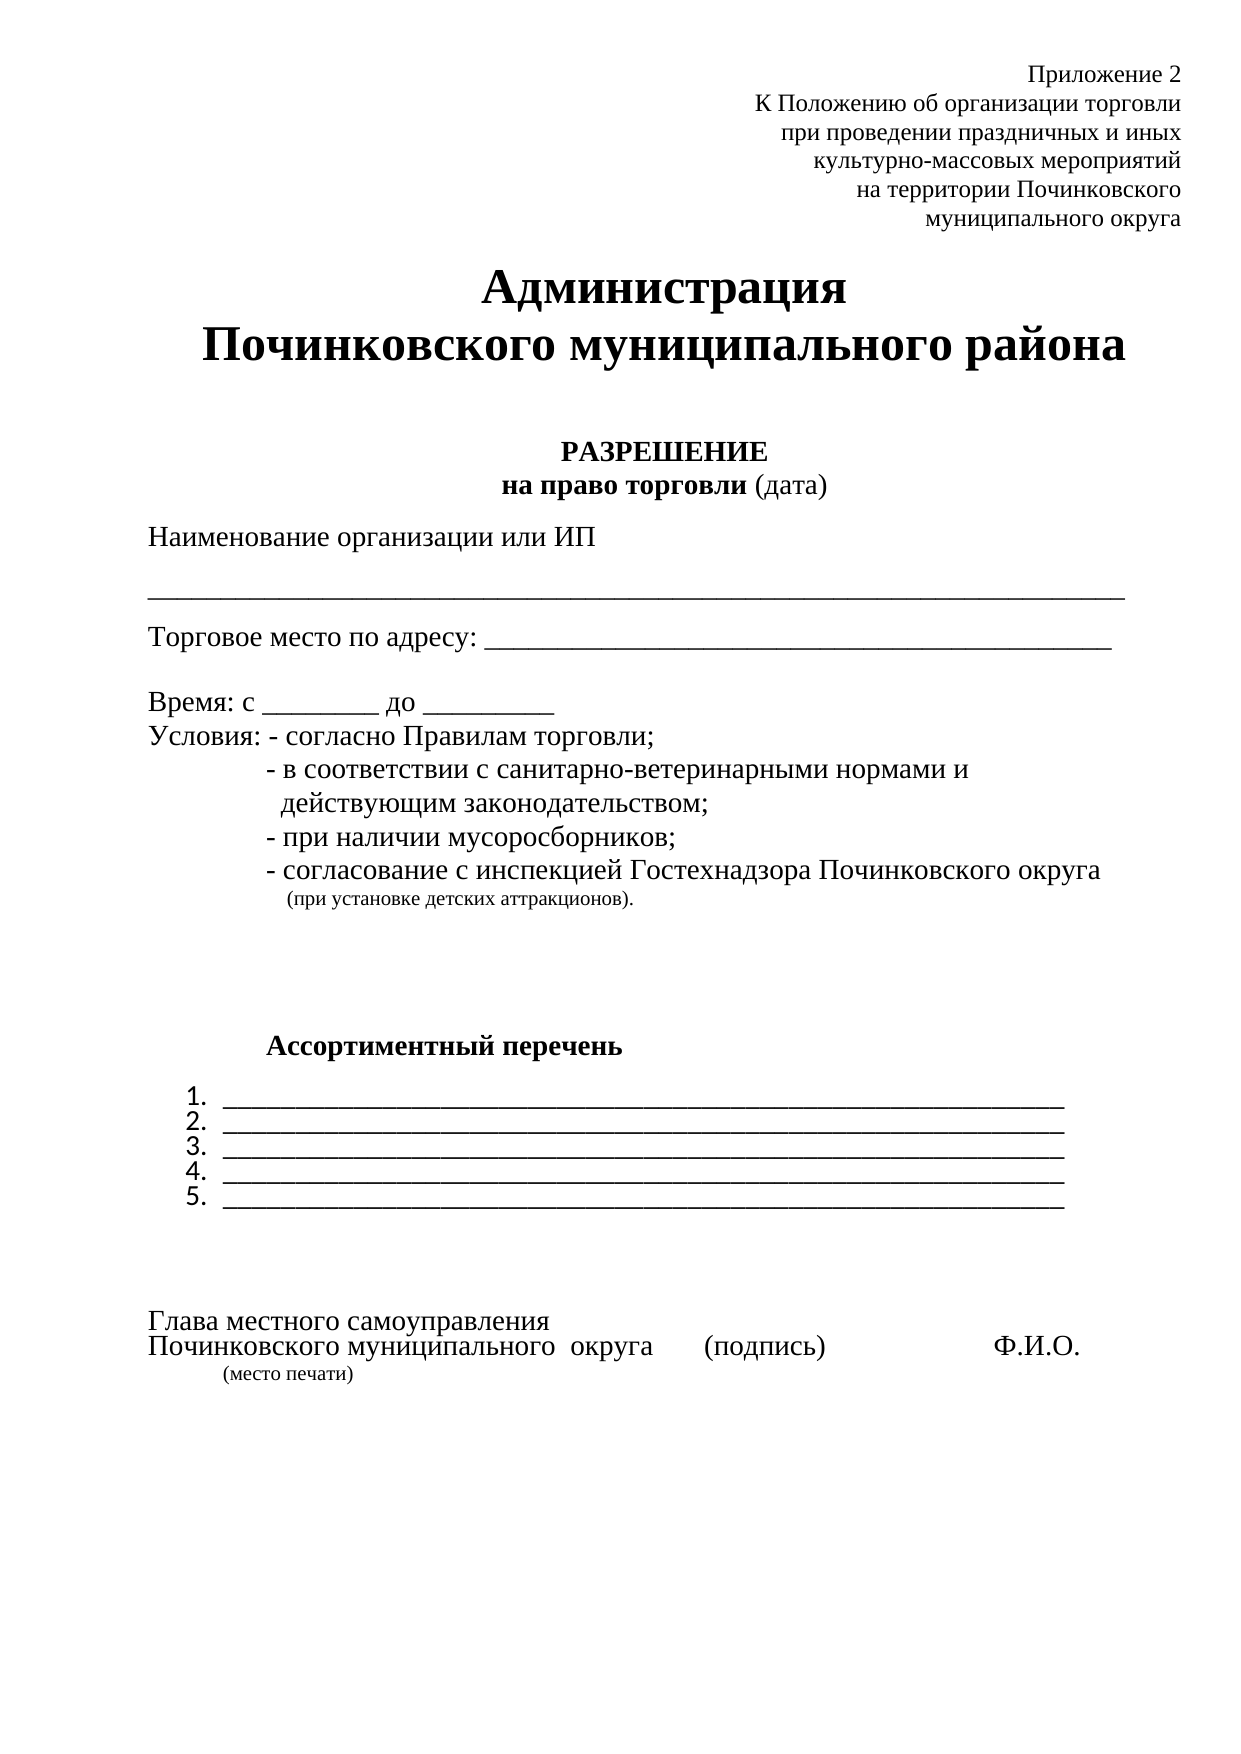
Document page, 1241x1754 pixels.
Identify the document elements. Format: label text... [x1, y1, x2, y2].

text при проведении праздничных и иных [148, 117, 1181, 145]
text РАЗРЕШЕНИЕ [148, 434, 1181, 467]
text Ассортиментный перечень [266, 1036, 1181, 1061]
text К Положению об организации торговли [148, 88, 1181, 117]
text культурно-массовых мероприятий [148, 145, 1181, 174]
text Время: с ________ до _________ [148, 684, 1181, 718]
text (при установке детских аттракционов). [266, 886, 1181, 911]
text Починковского муниципального района [148, 314, 1181, 372]
text Приложение 2 [148, 59, 1181, 88]
text Условия: - согласно Правилам торговли; [148, 718, 1181, 752]
text муниципального округа [148, 203, 1181, 232]
list __________________________________________________________ [185, 1161, 1181, 1186]
text на территории Починковского [148, 174, 1181, 203]
list (место печати) [223, 1361, 1181, 1386]
text - при наличии мусоросборников; [266, 819, 1181, 852]
list Глава местного самоуправления [148, 1311, 1181, 1336]
text ___________________________________________________________________ [148, 576, 1181, 601]
text Торговое место по адресу: ___________________________________________ [148, 626, 1181, 651]
list __________________________________________________________ [185, 1136, 1181, 1161]
text - в соответствии с санитарно-ветеринарными нормами и действующим законодательством; [266, 752, 1181, 819]
list Починковского муниципального округа (подпись) Ф.И.О. [148, 1336, 711, 1361]
list __________________________________________________________ [185, 1186, 1181, 1211]
list Починковского муниципального округа (подпись) Ф.И.О. [708, 1336, 1181, 1361]
text на право торговли (дата) [148, 467, 1181, 501]
text Администрация [148, 257, 1181, 314]
list __________________________________________________________ [185, 1111, 1181, 1136]
list __________________________________________________________ [185, 1086, 1181, 1111]
text Наименование организации или ИП [148, 526, 1181, 551]
text - согласование с инспекцией Гостехнадзора Починковского округа [266, 852, 1181, 886]
